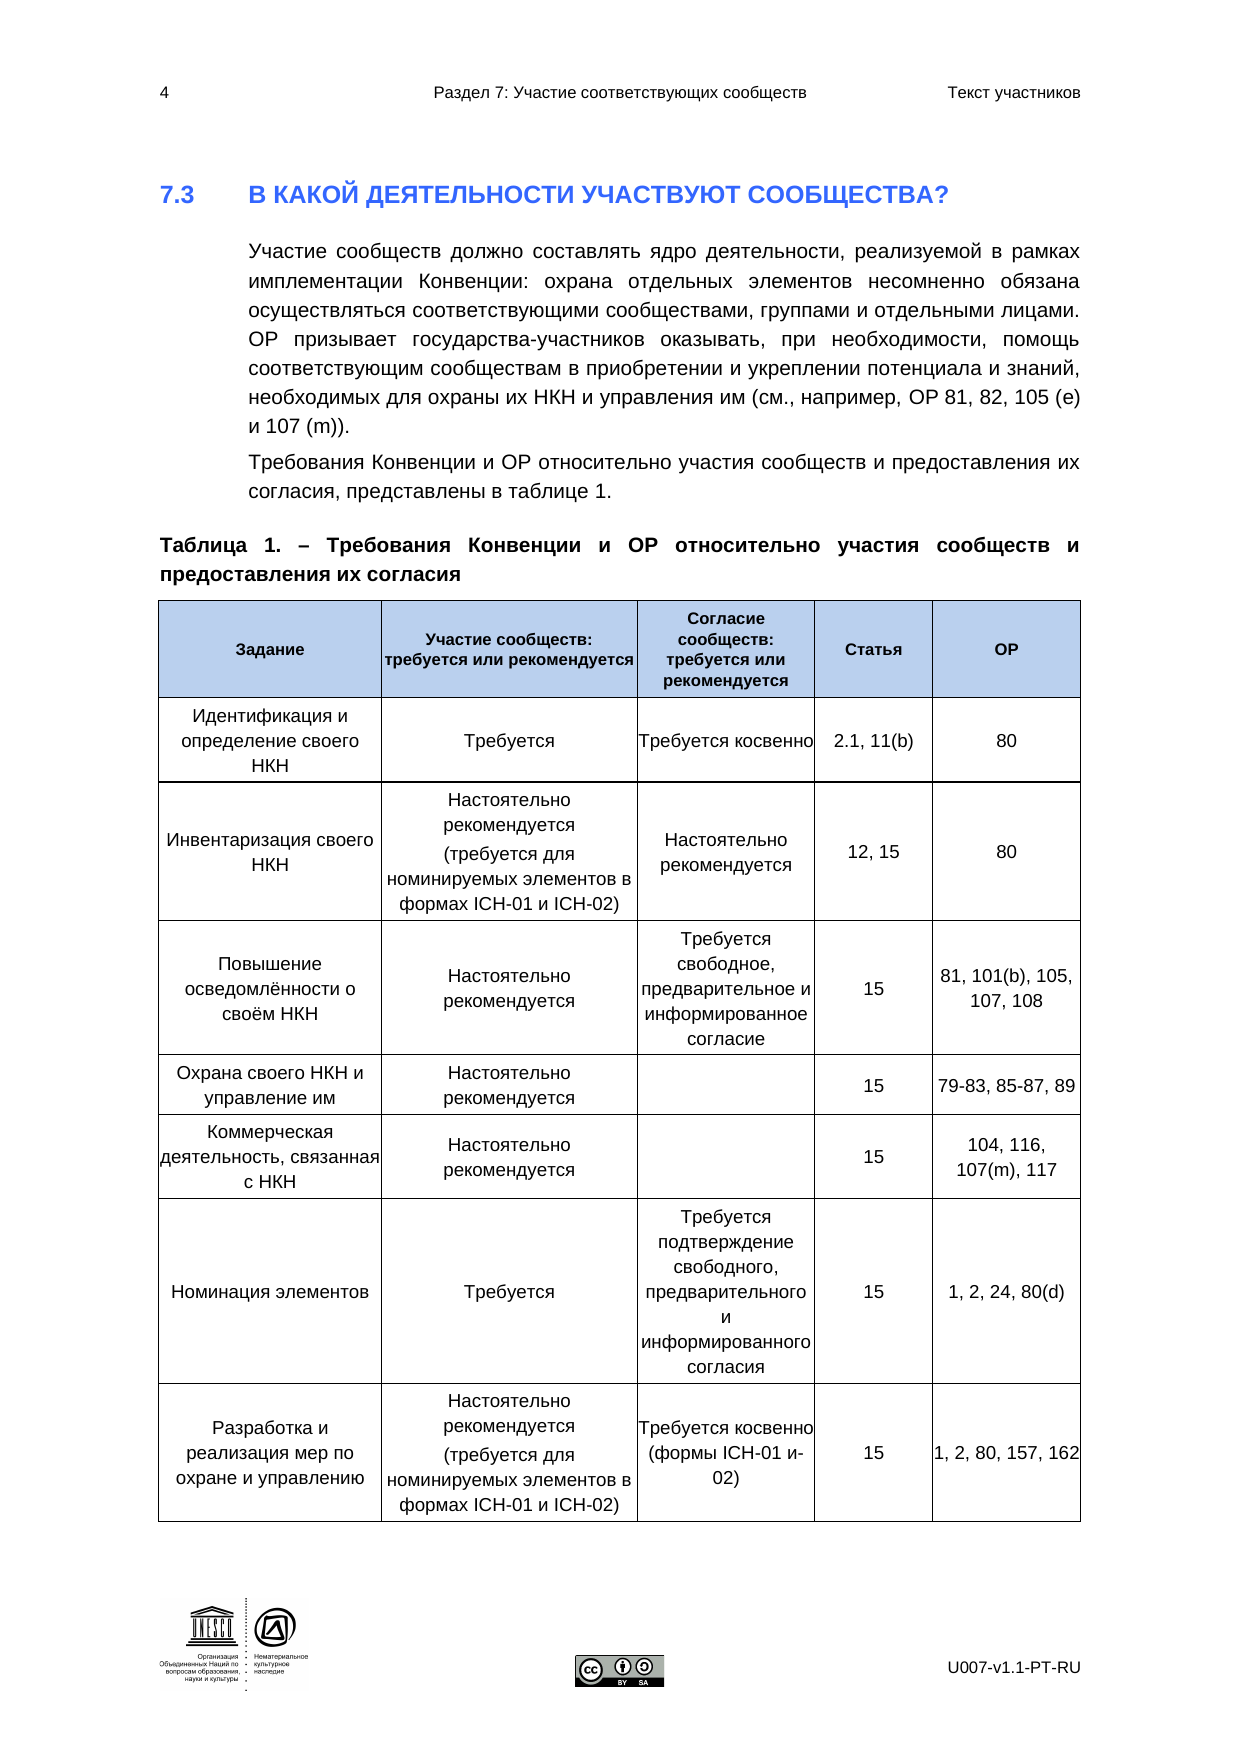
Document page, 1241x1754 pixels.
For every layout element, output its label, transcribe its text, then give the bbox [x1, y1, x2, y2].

table_cell Охрана своего НКН и управление им [159, 1055, 381, 1114]
picture [159, 1598, 310, 1691]
text Участие сообществ должно составлять ядро деятельности, реализуемой в рамках имплементации Конвенции: охрана отдельных элементов несомненно обязана осуществляться соответствующими сообществами, группами и отдельными лицами. ОР призывает государства-участников оказывать, при необходимости, помощь соответствующим сообществам в приобретении и укреплении потенциала и знаний, необходимых для охраны их НКН и управления им (см., например, OР 81, 82, 105 (e) и 107 (m)). [248, 236, 1081, 440]
table_cell 81, 101(b), 105, 107, 108 [933, 921, 1080, 1054]
table_cell Коммерческая деятельность, связанная с НКН [159, 1115, 381, 1198]
picture [575, 1655, 665, 1687]
table_header Статья [815, 601, 932, 697]
table_cell Требуется [382, 1199, 637, 1382]
table_cell 15 [815, 1384, 932, 1521]
table_cell 15 [815, 1055, 932, 1114]
table_cell Повышение осведомлённости о своём НКН [159, 921, 381, 1054]
table_cell 79-83, 85-87, 89 [933, 1055, 1080, 1114]
table_cell Разработка и реализация мер по охране и управлению [159, 1384, 381, 1521]
table_cell Номинация элементов [159, 1199, 381, 1382]
table_header Согласие сообществ: требуется или рекомендуется [638, 601, 814, 697]
text 7.3 В какой деятельности участвуют сообщества? [159, 177, 1081, 211]
table_cell Требуется косвенно [638, 698, 814, 781]
table_cell 15 [815, 1199, 932, 1382]
table_cell 2.1, 11(b) [815, 698, 932, 781]
table_header Задание [159, 601, 381, 697]
table_cell Идентификация и определение своего НКН [159, 698, 381, 781]
table_header Участие сообществ: требуется или рекомендуется [382, 601, 637, 697]
table_cell [638, 1055, 814, 1114]
table_cell Настоятельно рекомендуется (требуется для номинируемых элементов в формах ICH-01 и ICH-02) [382, 783, 637, 920]
table_cell 15 [815, 1115, 932, 1198]
text Требования Конвенции и ОР относительно участия сообществ и предоставления их согласия, представлены в таблице 1. [248, 446, 1081, 504]
table_cell Настоятельно рекомендуется [382, 1115, 637, 1198]
table_cell 1, 2, 80, 157, 162 [933, 1384, 1080, 1521]
table_cell Требуется [382, 698, 637, 781]
table_cell Инвентаризация своего НКН [159, 783, 381, 920]
table_header OР [933, 601, 1080, 697]
text Taблица 1. – Требования Конвенции и ОР относительно участия сообществ и предоставления их согласия [159, 529, 1081, 588]
table_cell Настоятельно рекомендуется [638, 783, 814, 920]
table_cell Требуется подтверждение свободного, предварительного и информированного согласия [638, 1199, 814, 1382]
table_cell 15 [815, 921, 932, 1054]
table_cell Настоятельно рекомендуется (требуется для номинируемых элементов в формах ICH-01 и ICH-02) [382, 1384, 637, 1521]
table_cell Требуется косвенно (формы ICH-01 и-02) [638, 1384, 814, 1521]
table_cell 12, 15 [815, 783, 932, 920]
table_cell Настоятельно рекомендуется [382, 921, 637, 1054]
table_cell 104, 116, 107(m), 117 [933, 1115, 1080, 1198]
table_cell [638, 1115, 814, 1198]
table_cell 80 [933, 783, 1080, 920]
table_cell 1, 2, 24, 80(d) [933, 1199, 1080, 1382]
table_cell Настоятельно рекомендуется [382, 1055, 637, 1114]
table_cell 80 [933, 698, 1080, 781]
table_cell Требуется свободное, предварительное и информированное согласие [638, 921, 814, 1054]
